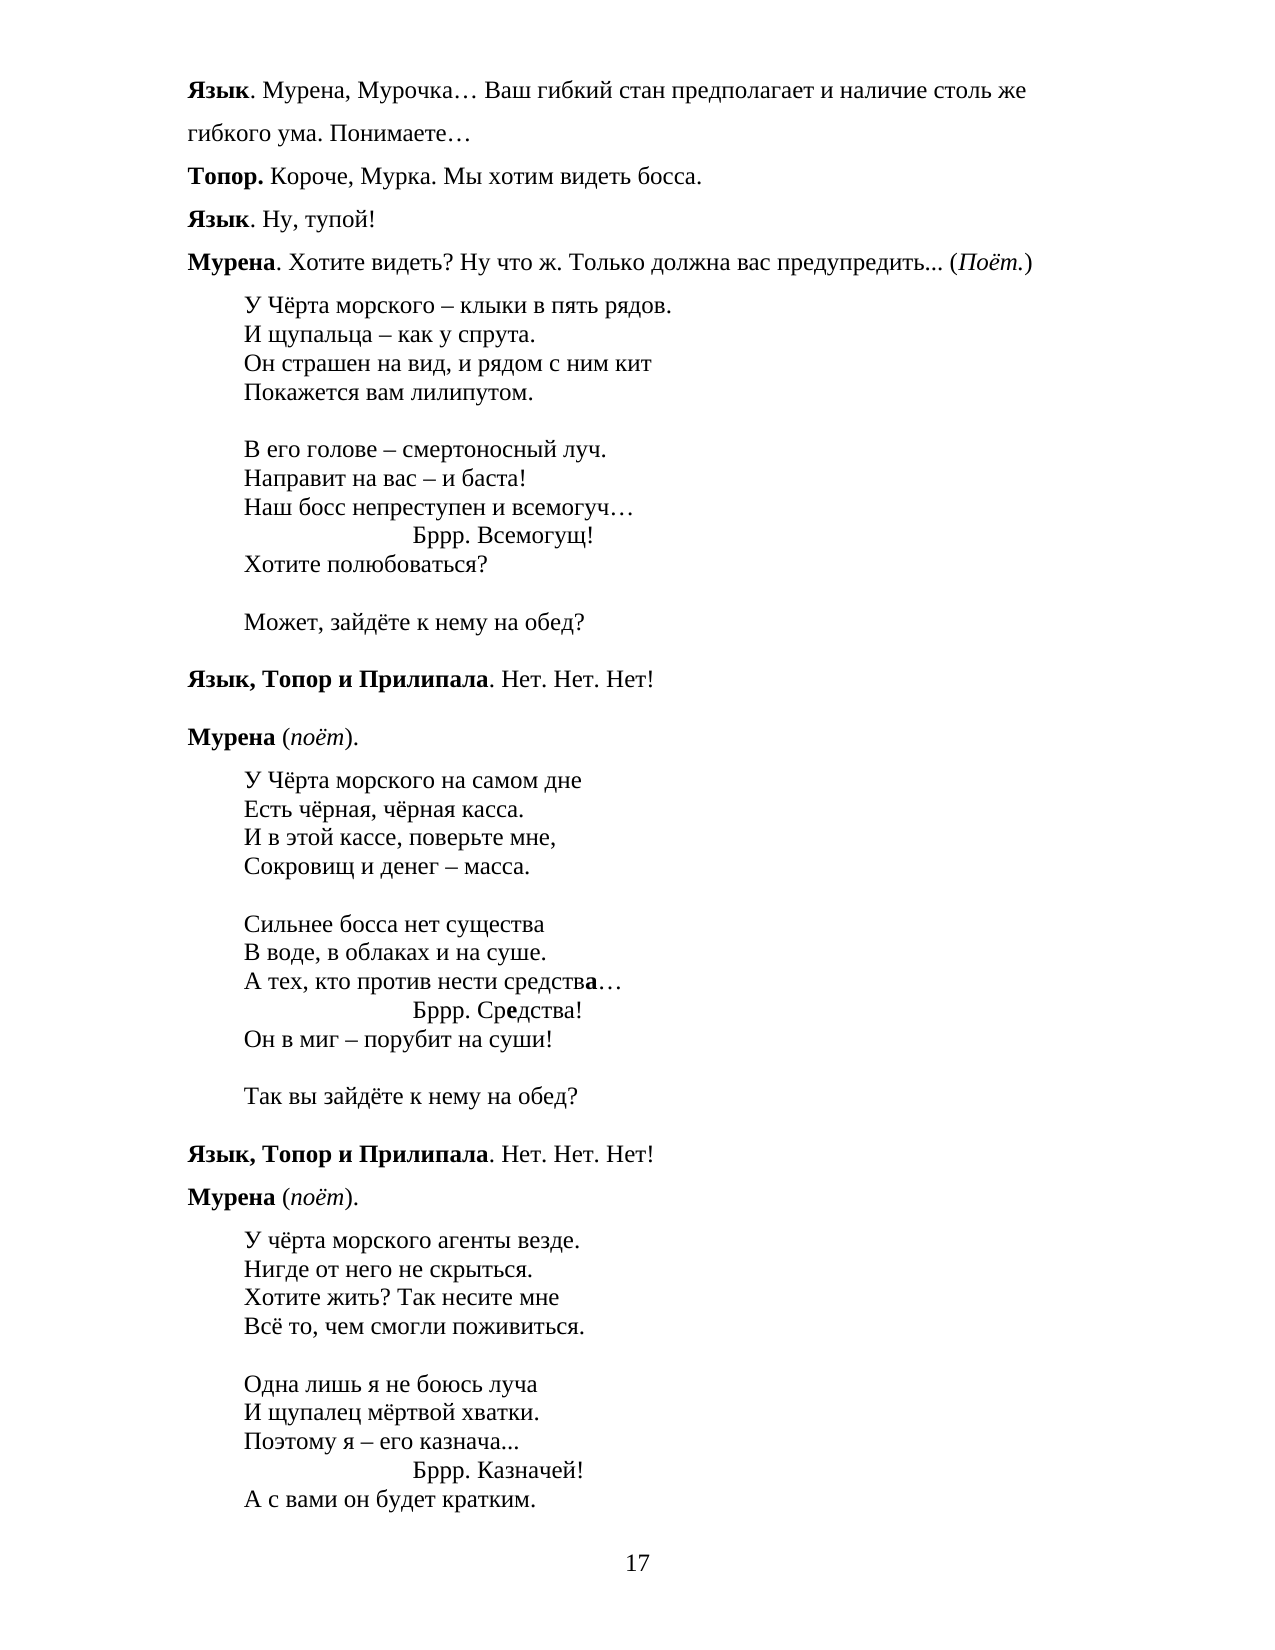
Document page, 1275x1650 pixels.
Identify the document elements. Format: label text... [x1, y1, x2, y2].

text В его голове – смертоносный луч. [244, 434, 1087, 463]
text Может, зайдёте к нему на обед? [244, 607, 1087, 636]
text И щупалец мёртвой хватки. [244, 1397, 1087, 1426]
text Бррр. Казначей! [337, 1455, 1087, 1484]
text В воде, в облаках и на суше. [244, 937, 1087, 966]
text Мурена (поёт). [187, 722, 1087, 751]
text Бррр. Всемогущ! [337, 521, 1087, 549]
text Одна лишь я не боюсь луча [244, 1369, 1087, 1397]
text Наш босс непреступен и всемогуч… [244, 492, 1087, 521]
text Язык. Ну, тупой! [187, 204, 1087, 233]
text Сильнее босса нет существа [244, 909, 1087, 937]
text Мурена (поёт). [187, 1182, 1087, 1211]
text Топор. Короче, Мурка. Мы хотим видеть босса. [187, 161, 1087, 190]
text Всё то, чем смогли поживиться. [244, 1311, 1087, 1340]
text И в этой кассе, поверьте мне, [244, 822, 1087, 851]
text Направит на вас – и баста! [244, 463, 1087, 492]
text У Чёрта морского на самом дне [244, 765, 1087, 794]
text Язык. Мурена, Мурочка… Ваш гибкий стан предполагает и наличие столь же гибкого ума. Понимаете… [187, 75, 1087, 147]
text Сокровищ и денег – масса. [244, 851, 1087, 880]
text Есть чёрная, чёрная касса. [244, 794, 1087, 822]
text Поэтому я – его казнача... [244, 1426, 1087, 1455]
text Мурена. Хотите видеть? Ну что ж. Только должна вас предупредить... (Поёт.) [187, 247, 1087, 276]
text Язык, Топор и Прилипала. Нет. Нет. Нет! [187, 1139, 1087, 1167]
text Он в миг – порубит на суши! [244, 1024, 1087, 1052]
text Покажется вам лилипутом. [244, 377, 1087, 406]
text Он страшен на вид, и рядом с ним кит [244, 348, 1087, 377]
text Хотите полюбоваться? [244, 549, 1087, 578]
text А тех, кто против нести средства… [244, 966, 1087, 995]
text Нигде от него не скрыться. [244, 1254, 1087, 1282]
text У Чёрта морского – клыки в пять рядов. [244, 291, 1087, 319]
text А с вами он будет кратким. [244, 1484, 1087, 1512]
text Хотите жить? Так несите мне [244, 1282, 1087, 1311]
text Язык, Топор и Прилипала. Нет. Нет. Нет! [187, 664, 1087, 693]
text Бррр. Средства! [337, 995, 1087, 1024]
text У чёрта морского агенты везде. [244, 1225, 1087, 1254]
text И щупальца – как у спрута. [244, 319, 1087, 348]
text Так вы зайдёте к нему на обед? [244, 1081, 1087, 1110]
